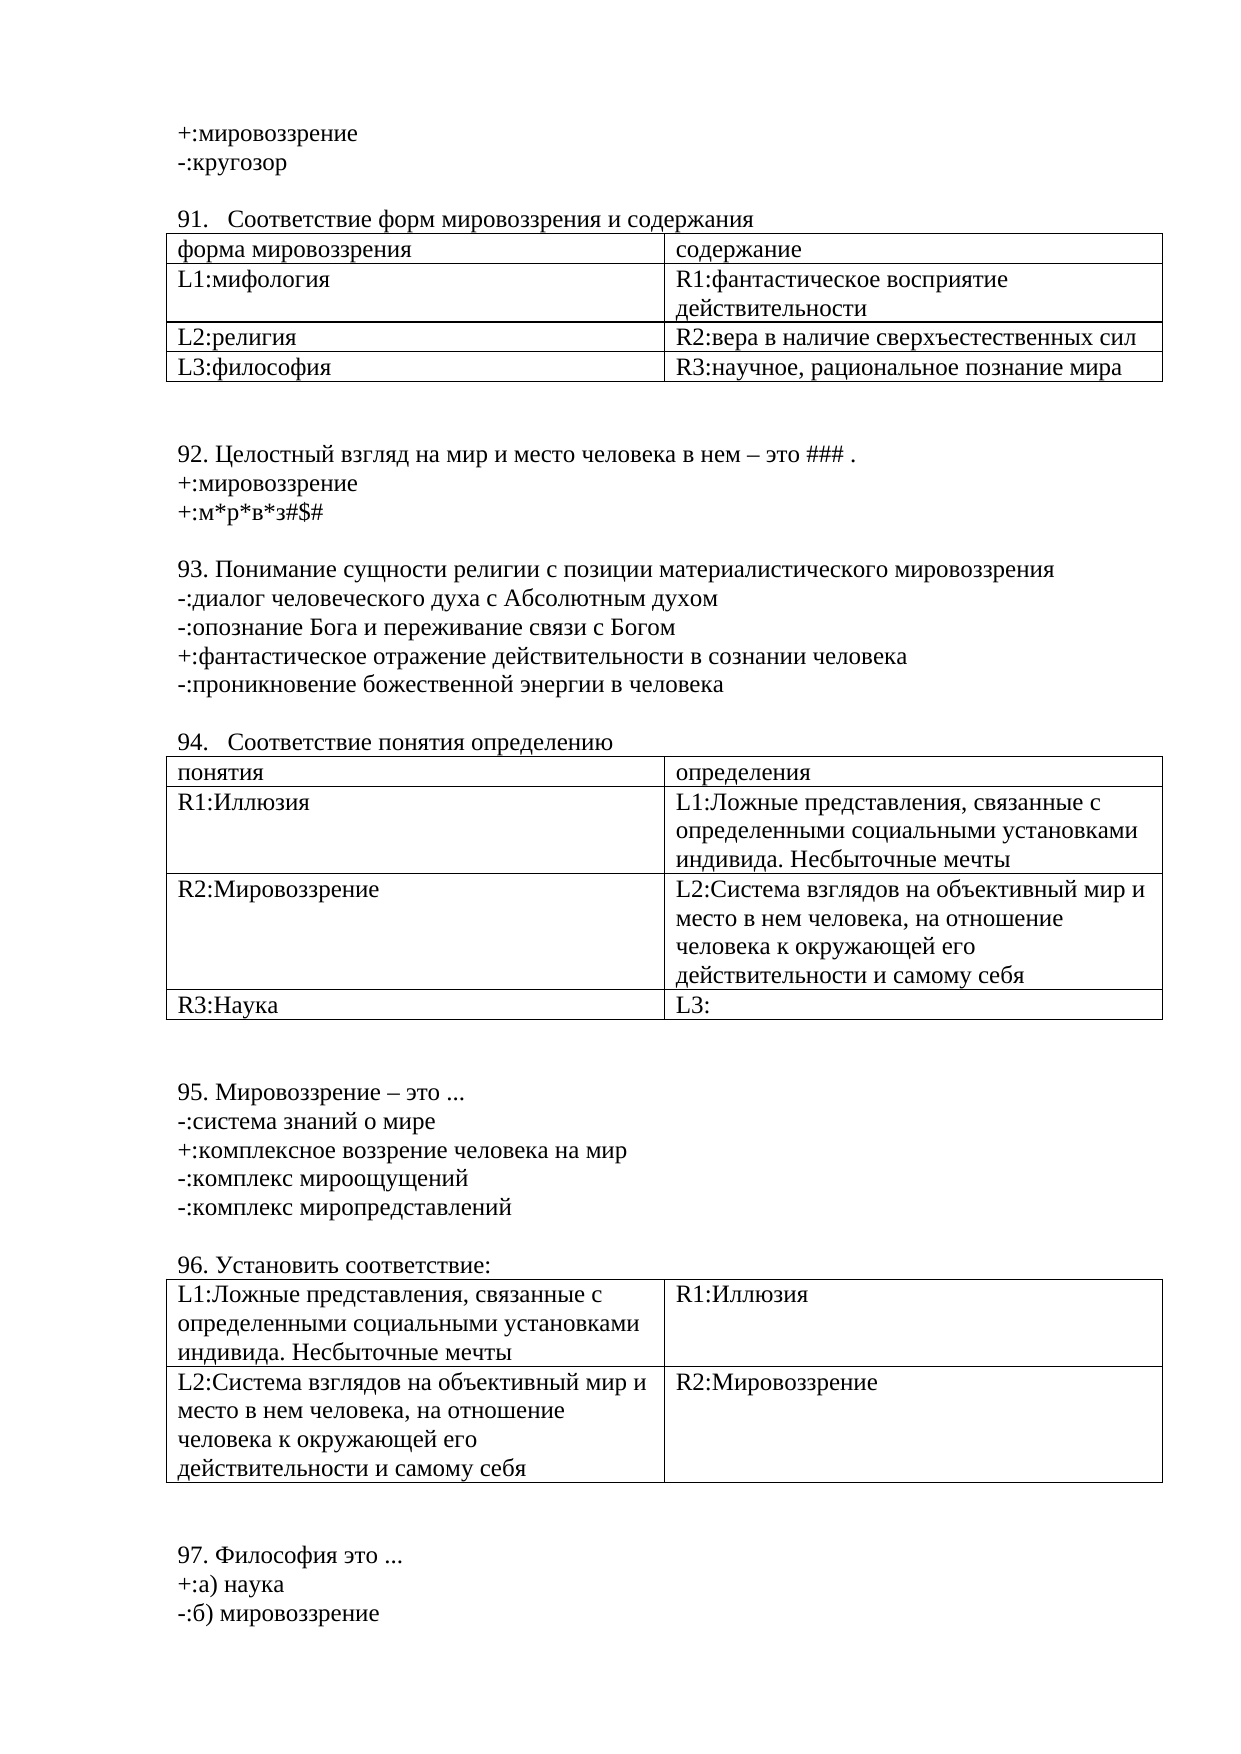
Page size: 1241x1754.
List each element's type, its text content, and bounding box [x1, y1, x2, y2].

text -:опознание Бога и переживание связи с Богом [177, 612, 1152, 641]
text 91. Соответствие форм мировоззрения и содержания [177, 204, 1152, 233]
table_cell R2:Мировоззрение [167, 874, 664, 989]
table_header содержание [665, 234, 1162, 263]
table_cell L1:Ложные представления, связанные с определенными социальными установками индивида. Несбыточные мечты [665, 787, 1162, 873]
table_cell R3:научное, рациональное познание мира [665, 352, 1162, 381]
table_cell R2:вера в наличие сверхъестественных сил [665, 323, 1162, 351]
text +:мировоззрение [177, 468, 1152, 497]
table_header понятия [167, 757, 664, 786]
text -:диалог человеческого духа с Абсолютным духом [177, 583, 1152, 612]
table_cell L2:Система взглядов на объективный мир и место в нем человека, на отношение человека к окружающей его действительности и самому себя [167, 1367, 664, 1482]
text 92. Целостный взгляд на мир и место человека в нем – это ### . [177, 439, 1152, 468]
table_cell L2:Система взглядов на объективный мир и место в нем человека, на отношение человека к окружающей его действительности и самому себя [665, 874, 1162, 989]
text 93. Понимание сущности религии с позиции материалистического мировоззрения [177, 554, 1152, 583]
text 94. Соответствие понятия определению [177, 727, 1152, 756]
text -:кругозор [177, 147, 1152, 176]
table_cell R3:Наука [167, 990, 664, 1019]
table_cell R1:фантастическое восприятие действительности [665, 264, 1162, 321]
table_cell L3:философия [167, 352, 664, 381]
table_header определения [665, 757, 1162, 786]
text -:комплекс мироощущений [177, 1163, 1152, 1192]
table_cell R2:Мировоззрение [665, 1367, 1162, 1482]
table_header L1:Ложные представления, связанные с определенными социальными установками индивида. Несбыточные мечты [167, 1280, 664, 1366]
text -:комплекс миропредставлений [177, 1192, 1152, 1221]
text +:а) наука [177, 1569, 1152, 1598]
text 97. Философия это ... [177, 1540, 1152, 1569]
text +:мировоззрение [177, 118, 1152, 147]
table_cell L3: [665, 990, 1162, 1019]
table_cell R1:Иллюзия [167, 787, 664, 873]
table_cell L2:религия [167, 323, 664, 351]
table_cell L1:мифология [167, 264, 664, 321]
text 95. Мировоззрение – это ... [177, 1077, 1152, 1106]
text -:система знаний о мире [177, 1106, 1152, 1135]
text -:б) мировоззрение [177, 1598, 1152, 1627]
text 96. Установить соответствие: [177, 1250, 1152, 1278]
text +:комплексное воззрение человека на мир [177, 1135, 1152, 1163]
text -:проникновение божественной энергии в человека [177, 669, 1152, 698]
table_header R1:Иллюзия [665, 1280, 1162, 1366]
table_header форма мировоззрения [167, 234, 664, 263]
text +:м*р*в*з#$# [177, 497, 1152, 526]
text +:фантастическое отражение действительности в сознании человека [177, 641, 1152, 669]
